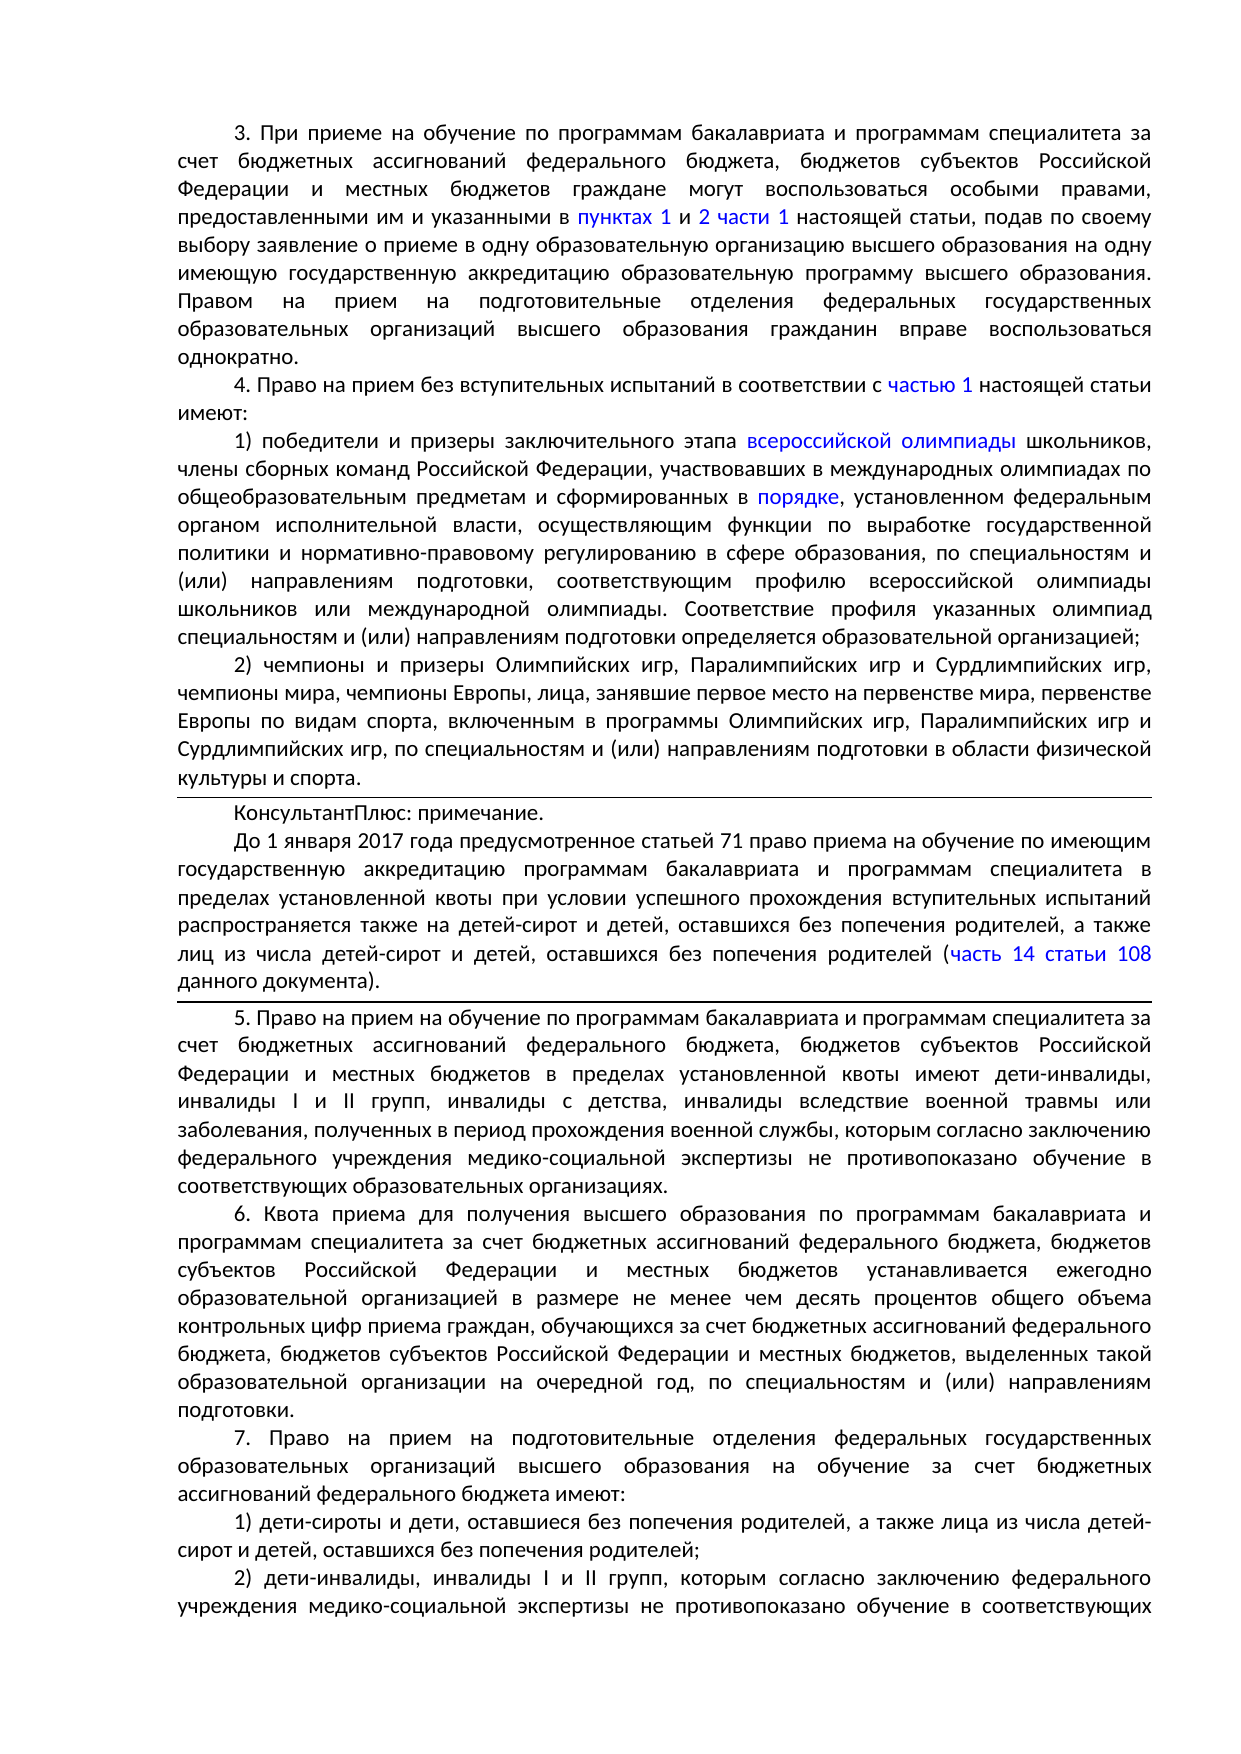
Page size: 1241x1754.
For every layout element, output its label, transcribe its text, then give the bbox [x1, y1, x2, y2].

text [177, 1563, 1152, 1619]
text До 1 января 2017 года предусмотренное статьей 71 право приема на обучение по имеющим государственную аккредитацию программам бакалавриата и программам специалитета в пределах установленной квоты при условии успешного прохождения вступительных испытаний распространяется также на детей-сирот и детей, оставшихся без попечения родителей, а также лиц из числа детей-сирот и детей, оставшихся без попечения родителей (часть 14 статьи 108 данного документа). [177, 827, 1152, 995]
text 5. Право на прием на обучение по программам бакалавриата и программам специалитета за счет бюджетных ассигнований федерального бюджета, бюджетов субъектов Российской Федерации и местных бюджетов в пределах установленной квоты имеют дети-инвалиды, инвалиды I и II групп, инвалиды с детства, инвалиды вследствие военной травмы или заболевания, полученных в период прохождения военной службы, которым согласно заключению федерального учреждения медико-социальной экспертизы не противопоказано обучение в соответствующих образовательных организациях. [177, 1003, 1152, 1199]
text 6. Квота приема для получения высшего образования по программам бакалавриата и программам специалитета за счет бюджетных ассигнований федерального бюджета, бюджетов субъектов Российской Федерации и местных бюджетов устанавливается ежегодно образовательной организацией в размере не менее чем десять процентов общего объема контрольных цифр приема граждан, обучающихся за счет бюджетных ассигнований федерального бюджета, бюджетов субъектов Российской Федерации и местных бюджетов, выделенных такой образовательной организации на очередной год, по специальностям и (или) направлениям подготовки. [177, 1199, 1152, 1423]
text 2) чемпионы и призеры Олимпийских игр, Паралимпийских игр и Сурдлимпийских игр, чемпионы мира, чемпионы Европы, лица, занявшие первое место на первенстве мира, первенстве Европы по видам спорта, включенным в программы Олимпийских игр, Паралимпийских игр и Сурдлимпийских игр, по специальностям и (или) направлениям подготовки в области физической культуры и спорта. [177, 651, 1152, 791]
text 1) победители и призеры заключительного этапа всероссийской олимпиады школьников, члены сборных команд Российской Федерации, участвовавших в международных олимпиадах по общеобразовательным предметам и сформированных в порядке, установленном федеральным органом исполнительной власти, осуществляющим функции по выработке государственной политики и нормативно-правовому регулированию в сфере образования, по специальностям и (или) направлениям подготовки, соответствующим профилю всероссийской олимпиады школьников или международной олимпиады. Соответствие профиля указанных олимпиад специальностям и (или) направлениям подготовки определяется образовательной организацией; [177, 426, 1152, 651]
text 1) дети-сироты и дети, оставшиеся без попечения родителей, а также лица из числа детей-сирот и детей, оставшихся без попечения родителей; [177, 1507, 1152, 1563]
text 3. При приеме на обучение по программам бакалавриата и программам специалитета за счет бюджетных ассигнований федерального бюджета, бюджетов субъектов Российской Федерации и местных бюджетов граждане могут воспользоваться особыми правами, предоставленными им и указанными в пунктах 1 и 2 части 1 настоящей статьи, подав по своему выбору заявление о приеме в одну образовательную организацию высшего образования на одну имеющую государственную аккредитацию образовательную программу высшего образования. Правом на прием на подготовительные отделения федеральных государственных образовательных организаций высшего образования гражданин вправе воспользоваться однократно. [177, 118, 1152, 370]
text КонсультантПлюс: примечание. [177, 798, 1152, 827]
text 7. Право на прием на подготовительные отделения федеральных государственных образовательных организаций высшего образования на обучение за счет бюджетных ассигнований федерального бюджета имеют: [177, 1423, 1152, 1507]
text 4. Право на прием без вступительных испытаний в соответствии с частью 1 настоящей статьи имеют: [177, 370, 1152, 426]
